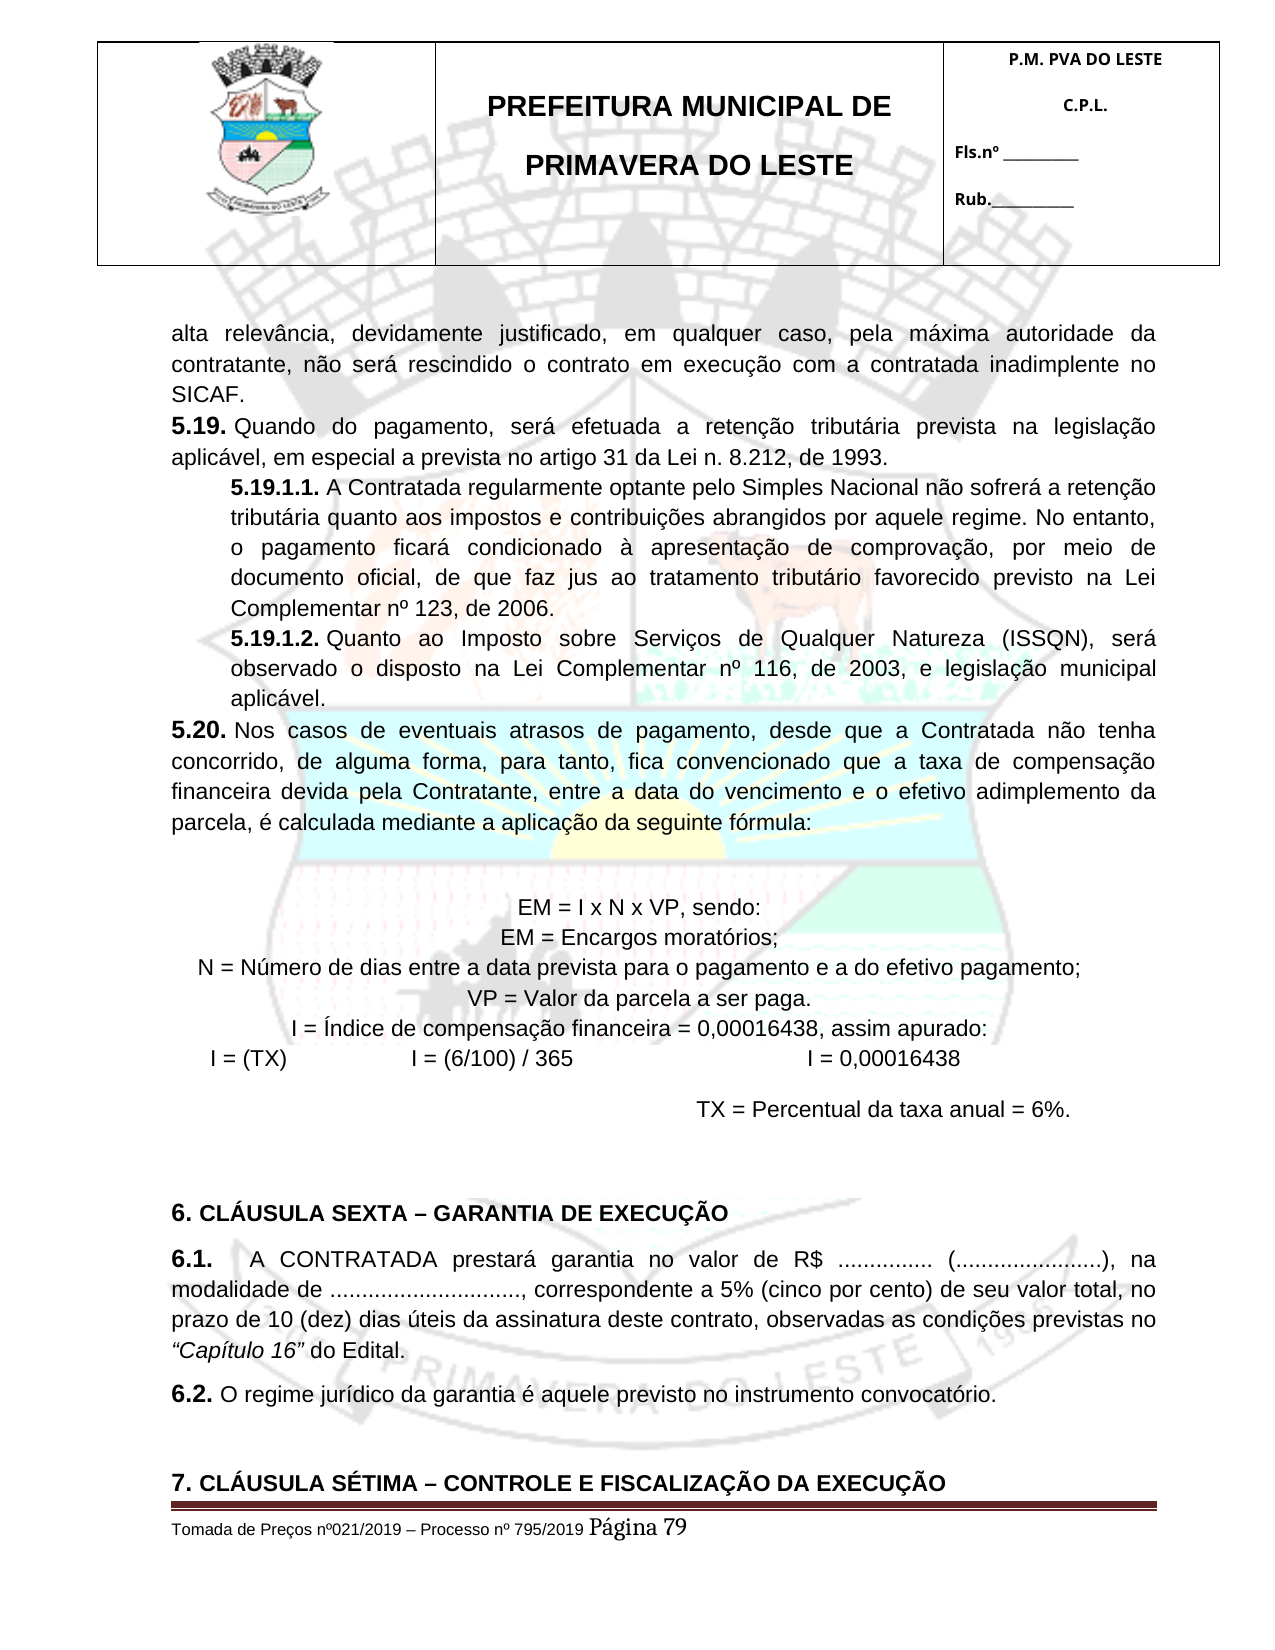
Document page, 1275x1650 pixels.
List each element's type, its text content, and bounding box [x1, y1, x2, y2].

text EM = Encargos moratórios; [171, 924, 1107, 950]
list CLÁUSULA SÉTIMA – CONTROLE E FISCALIZAÇÃO DA EXECUÇÃO [171, 1467, 1159, 1496]
text I = Índice de compensação financeira = 0,00016438, assim apurado: [171, 1015, 1107, 1041]
table_header I = (TX) [160, 1045, 337, 1198]
list Quando do pagamento, será efetuada a retenção tributária prevista na legislação aplicável, em especial a prevista no artigo 31 da Lei n. 8.212, de 1993. [171, 411, 1157, 470]
list O regime jurídico da garantia é aquele previsto no instrumento convocatório. [171, 1379, 1157, 1408]
text N = Número de dias entre a data prevista para o pagamento e a do efetivo pagamento; [171, 954, 1107, 981]
picture [199, 42, 334, 216]
table_header I = (6/100) / 365 [337, 1045, 647, 1198]
list A Contratada regularmente optante pelo Simples Nacional não sofrerá a retenção tributária quanto aos impostos e contribuições abrangidos por aquele regime. No entanto, o pagamento ficará condicionado à apresentação de comprovação, por meio de documento oficial, de que faz jus ao tratamento tributário favorecido previsto na Lei Complementar nº 123, de 2006. [230, 474, 1157, 621]
list A CONTRATADA prestará garantia no valor de R$ ............... (.......................), na modalidade de .............................., correspondente a 5% (cinco por cento) de seu valor total, no prazo de 10 (dez) dias úteis da assinatura deste contrato, observadas as condições previstas no “Capítulo 16” do Edital. [171, 1243, 1157, 1363]
list Quanto ao Imposto sobre Serviços de Qualquer Natureza (ISSQN), será observado o disposto na Lei Complementar nº 116, de 2003, e legislação municipal aplicável. [230, 625, 1157, 712]
text VP = Valor da parcela a ser paga. [171, 984, 1107, 1011]
text EM = I x N x VP, sendo: [171, 894, 1107, 920]
table_header I = 0,00016438 TX = Percentual da taxa anual = 6%. [647, 1045, 1120, 1198]
list Nos casos de eventuais atrasos de pagamento, desde que a Contratada não tenha concorrido, de alguma forma, para tanto, fica convencionado que a taxa de compensação financeira devida pela Contratante, entre a data do vencimento e o efetivo adimplemento da parcela, é calculada mediante a aplicação da seguinte fórmula: [171, 715, 1157, 835]
list CLÁUSULA SEXTA – GARANTIA DE EXECUÇÃO [171, 1198, 1158, 1227]
